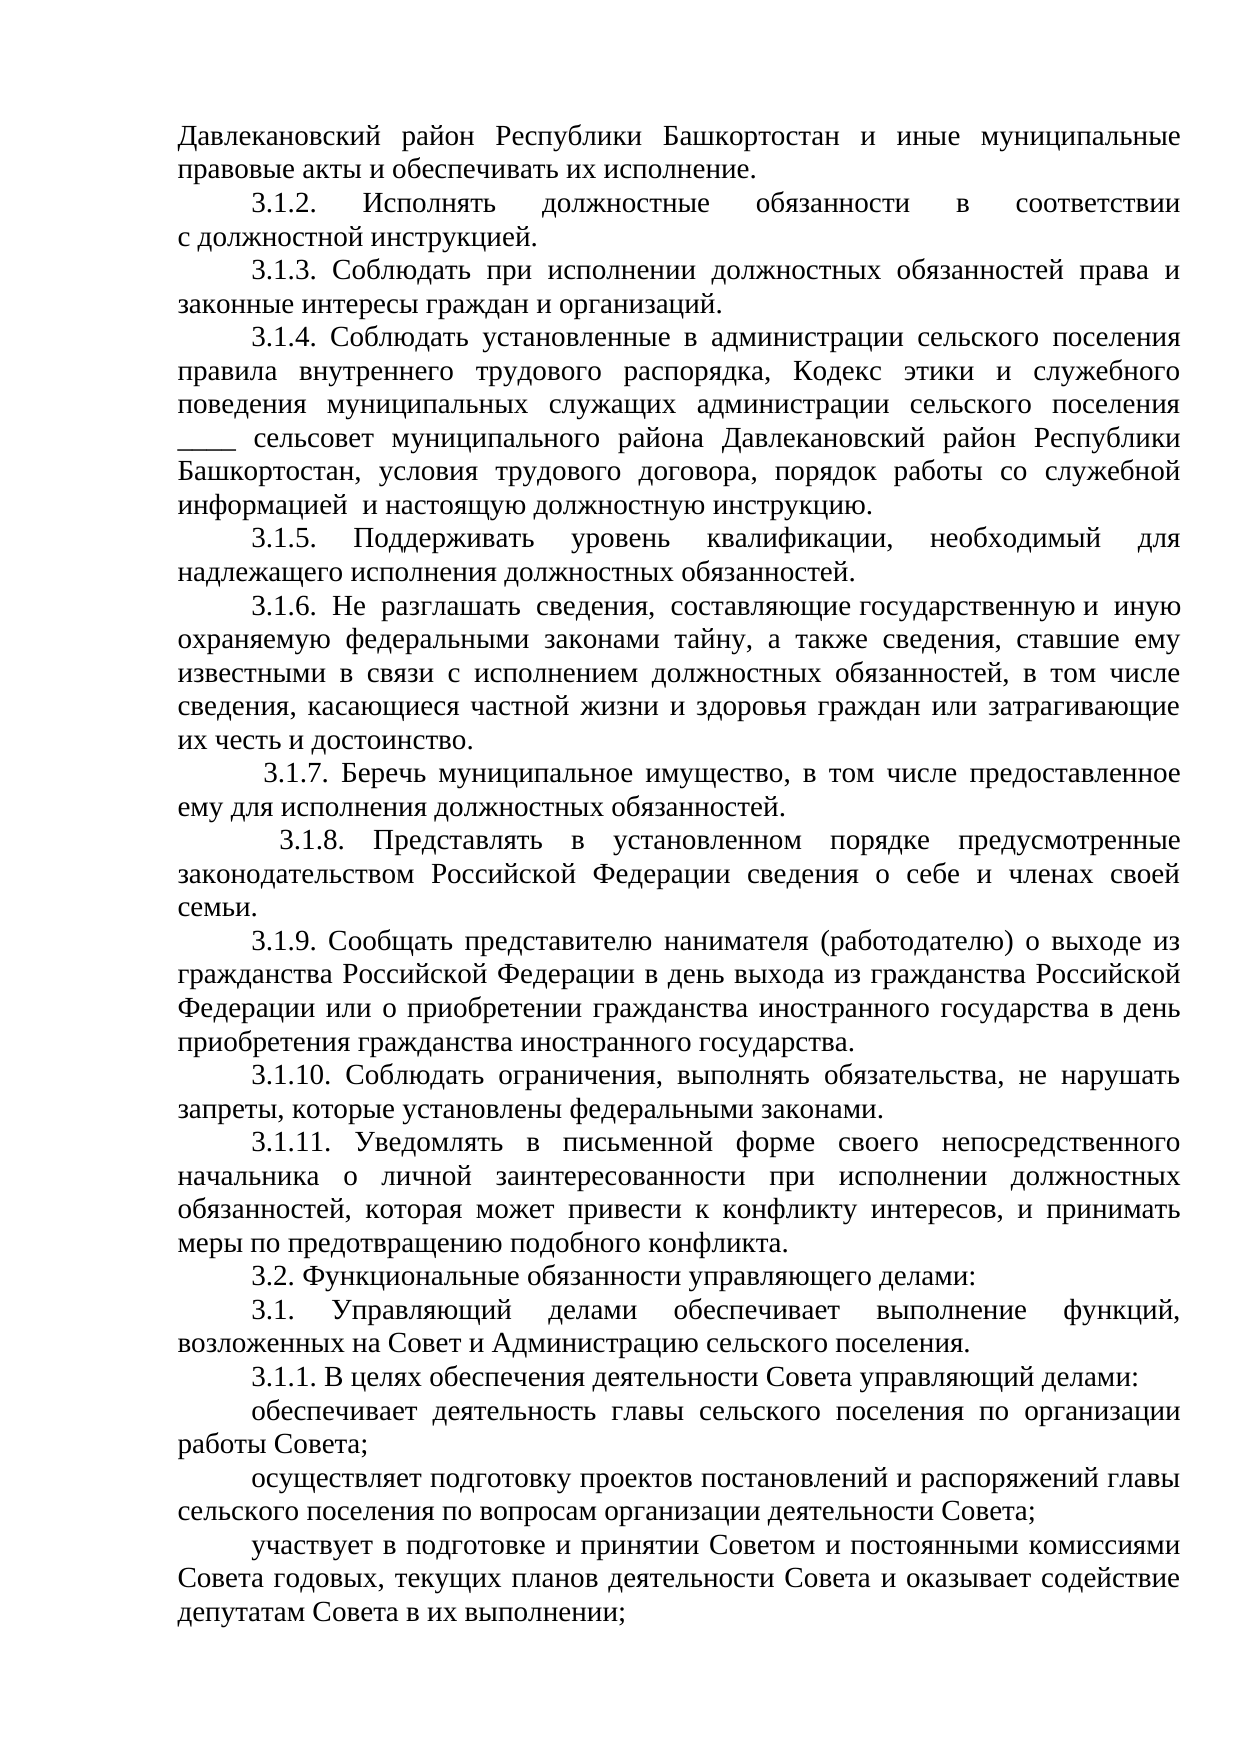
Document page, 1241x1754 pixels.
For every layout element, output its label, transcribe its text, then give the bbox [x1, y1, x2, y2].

text осуществляет подготовку проектов постановлений и распоряжений главы сельского поселения по вопросам организации деятельности Совета; [177, 1460, 1181, 1527]
text 3.2. Функциональные обязанности управляющего делами: [177, 1258, 1181, 1292]
text 3.1.10. Соблюдать ограничения, выполнять обязательства, не нарушать запреты, которые установлены федеральными законами. [177, 1057, 1181, 1124]
text 3.1.4. Соблюдать установленные в администрации сельского поселения правила внутреннего трудового распорядка, Кодекс этики и служебного поведения муниципальных служащих администрации сельского поселения ____ сельсовет муниципального района Давлекановский район Республики Башкортостан, условия трудового договора, порядок работы со служебной информацией и настоящую должностную инструкцию. [177, 319, 1181, 521]
text 3.1.3. Соблюдать при исполнении должностных обязанностей права и законные интересы граждан и организаций. [177, 252, 1181, 319]
text 3.1.2. Исполнять должностные обязанности в соответствии с должностной инструкцией. [177, 185, 1181, 252]
text 3.1.11. Уведомлять в письменной форме своего непосредственного начальника о личной заинтересованности при исполнении должностных обязанностей, которая может привести к конфликту интересов, и принимать меры по предотвращению подобного конфликта. [177, 1124, 1181, 1258]
text 3.1.9. Сообщать представителю нанимателя (работодателю) о выходе из гражданства Российской Федерации в день выхода из гражданства Российской Федерации или о приобретении гражданства иностранного государства в день приобретения гражданства иностранного государства. [177, 923, 1181, 1057]
text 3.1.8. Представлять в установленном порядке предусмотренные законодательством Российской Федерации сведения о себе и членах своей семьи. [177, 822, 1181, 923]
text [177, 118, 1181, 185]
text 3.1.1. В целях обеспечения деятельности Совета управляющий делами: [177, 1359, 1181, 1393]
text 3.1.5. Поддерживать уровень квалификации, необходимый для надлежащего исполнения должностных обязанностей. [177, 521, 1181, 588]
text участвует в подготовке и принятии Советом и постоянными комиссиями Совета годовых, текущих планов деятельности Совета и оказывает содействие депутатам Совета в их выполнении; [177, 1527, 1181, 1627]
text 3.1.7. Беречь муниципальное имущество, в том числе предоставленное ему для исполнения должностных обязанностей. [177, 755, 1181, 822]
text 3.1. Управляющий делами обеспечивает выполнение функций, возложенных на Совет и Администрацию сельского поселения. [177, 1292, 1181, 1359]
text обеспечивает деятельность главы сельского поселения по организации работы Совета; [177, 1393, 1181, 1460]
text 3.1.6. Не разглашать сведения, составляющие государственную и иную охраняемую федеральными законами тайну, а также сведения, ставшие ему известными в связи с исполнением должностных обязанностей, в том числе сведения, касающиеся частной жизни и здоровья граждан или затрагивающие их честь и достоинство. [177, 588, 1181, 755]
